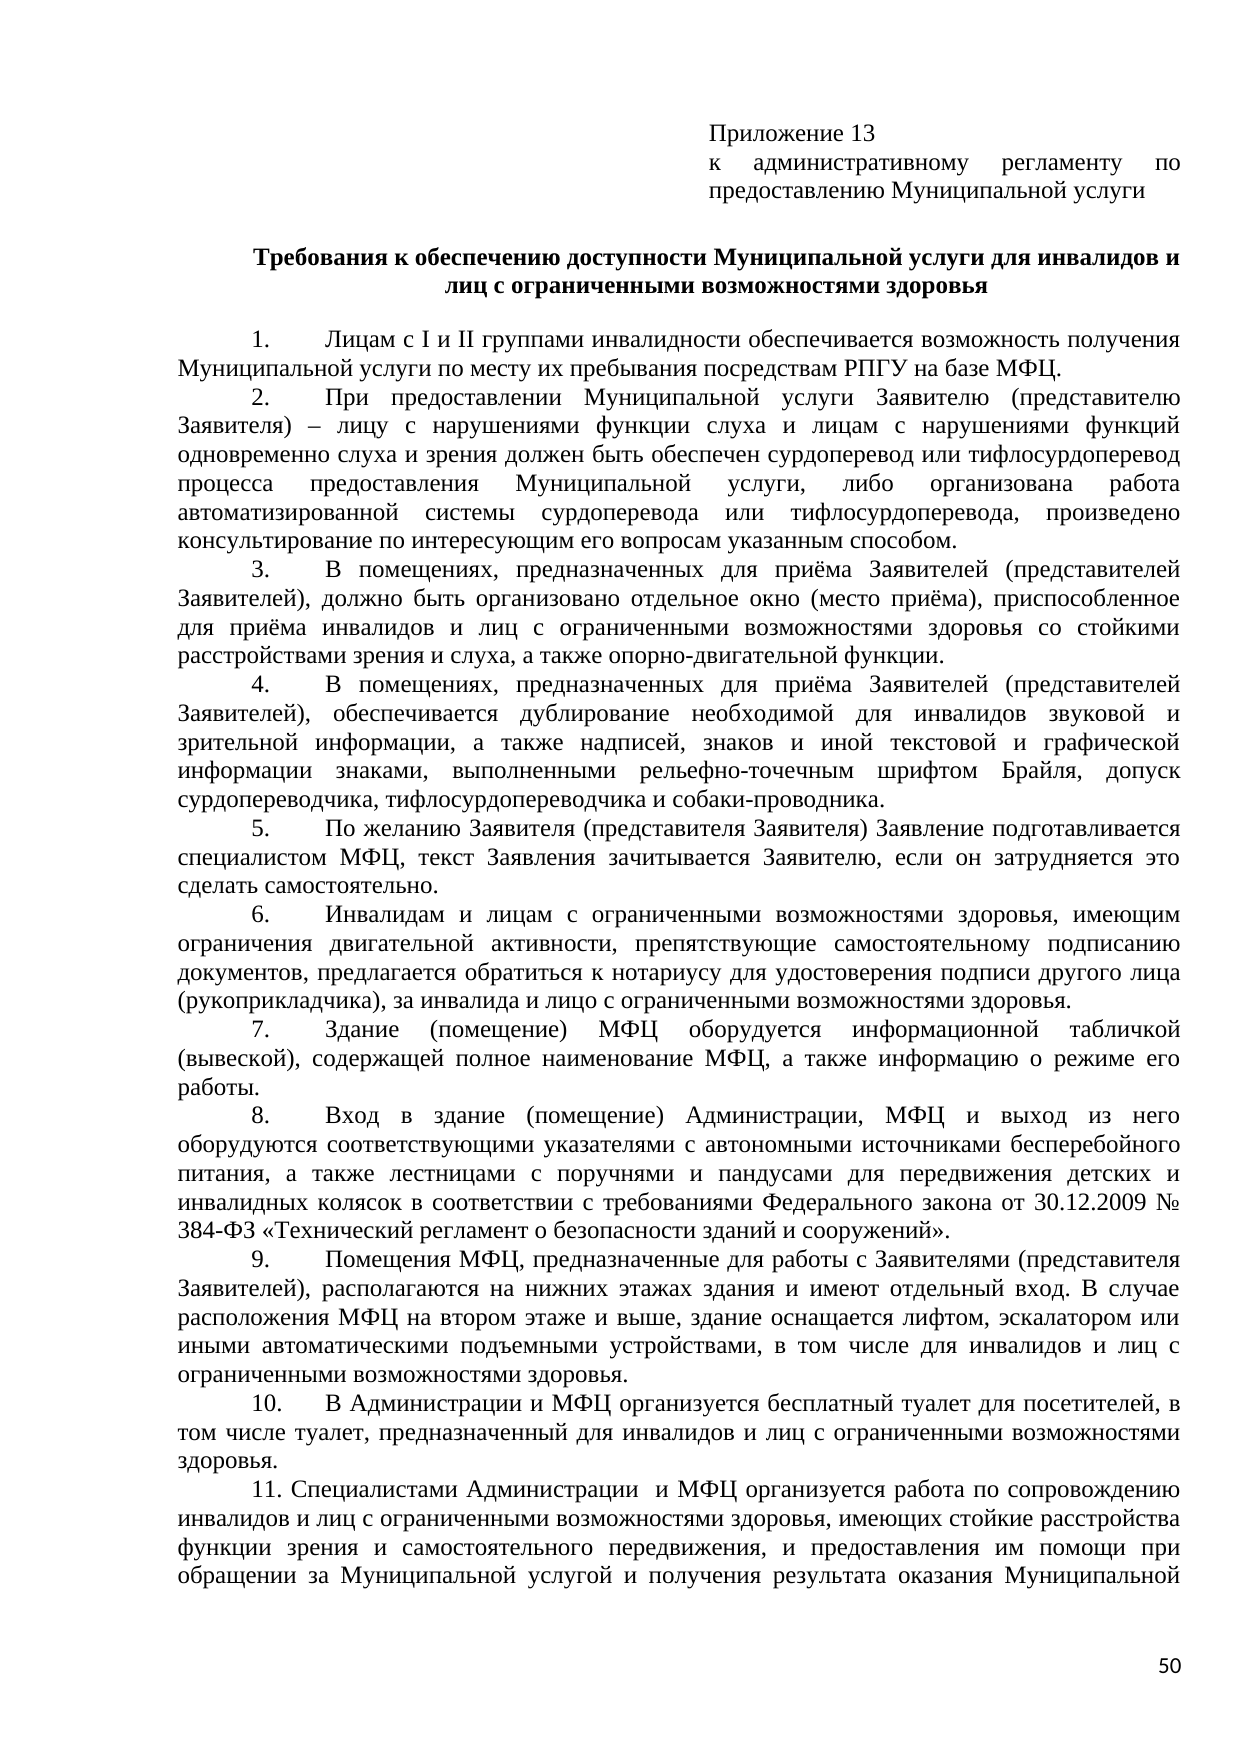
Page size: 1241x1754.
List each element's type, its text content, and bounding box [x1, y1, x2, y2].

text к административному регламенту по предоставлению Муниципальной услуги [709, 147, 1181, 204]
text Требования к обеспечению доступности Муниципальной услуги для инвалидов и лиц с ограниченными возможностями здоровья [252, 242, 1181, 299]
list В Администрации и МФЦ организуется бесплатный туалет для посетителей, в том числе туалет, предназначенный для инвалидов и лиц с ограниченными возможностями здоровья. [177, 1388, 1181, 1474]
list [177, 1474, 1181, 1589]
list Инвалидам и лицам с ограниченными возможностями здоровья, имеющим ограничения двигательной активности, препятствующие самостоятельному подписанию документов, предлагается обратиться к нотариусу для удостоверения подписи другого лица (рукоприкладчика), за инвалида и лицо с ограниченными возможностями здоровья. [177, 899, 1181, 1014]
text Приложение 13 [709, 118, 1181, 147]
list Здание (помещение) МФЦ оборудуется информационной табличкой (вывеской), содержащей полное наименование МФЦ, а также информацию о режиме его работы. [177, 1014, 1181, 1101]
list Помещения МФЦ, предназначенные для работы с Заявителями (представителя Заявителей), располагаются на нижних этажах здания и имеют отдельный вход. В случае расположения МФЦ на втором этаже и выше, здание оснащается лифтом, эскалатором или иными автоматическими подъемными устройствами, в том числе для инвалидов и лиц с ограниченными возможностями здоровья. [177, 1244, 1181, 1388]
list В помещениях, предназначенных для приёма Заявителей (представителей Заявителей), должно быть организовано отдельное окно (место приёма), приспособленное для приёма инвалидов и лиц с ограниченными возможностями здоровья со стойкими расстройствами зрения и слуха, а также опорно-двигательной функции. [177, 554, 1181, 669]
list При предоставлении Муниципальной услуги Заявителю (представителю Заявителя) – лицу с нарушениями функции слуха и лицам с нарушениями функций одновременно слуха и зрения должен быть обеспечен сурдоперевод или тифлосурдоперевод процесса предоставления Муниципальной услуги, либо организована работа автоматизированной системы сурдоперевода или тифлосурдоперевода, произведено консультирование по интересующим его вопросам указанным способом. [177, 382, 1181, 554]
list Лицам с I и II группами инвалидности обеспечивается возможность получения Муниципальной услуги по месту их пребывания посредствам РПГУ на базе МФЦ. [177, 324, 1181, 382]
list По желанию Заявителя (представителя Заявителя) Заявление подготавливается специалистом МФЦ, текст Заявления зачитывается Заявителю, если он затрудняется это сделать самостоятельно. [177, 813, 1181, 899]
list Вход в здание (помещение) Администрации, МФЦ и выход из него оборудуются соответствующими указателями с автономными источниками бесперебойного питания, а также лестницами с поручнями и пандусами для передвижения детских и инвалидных колясок в соответствии с требованиями Федерального закона от 30.12.2009 № 384-ФЗ «Технический регламент о безопасности зданий и сооружений». [177, 1101, 1181, 1244]
list В помещениях, предназначенных для приёма Заявителей (представителей Заявителей), обеспечивается дублирование необходимой для инвалидов звуковой и зрительной информации, а также надписей, знаков и иной текстовой и графической информации знаками, выполненными рельефно-точечным шрифтом Брайля, допуск сурдопереводчика, тифлосурдопереводчика и собаки-проводника. [177, 669, 1181, 813]
